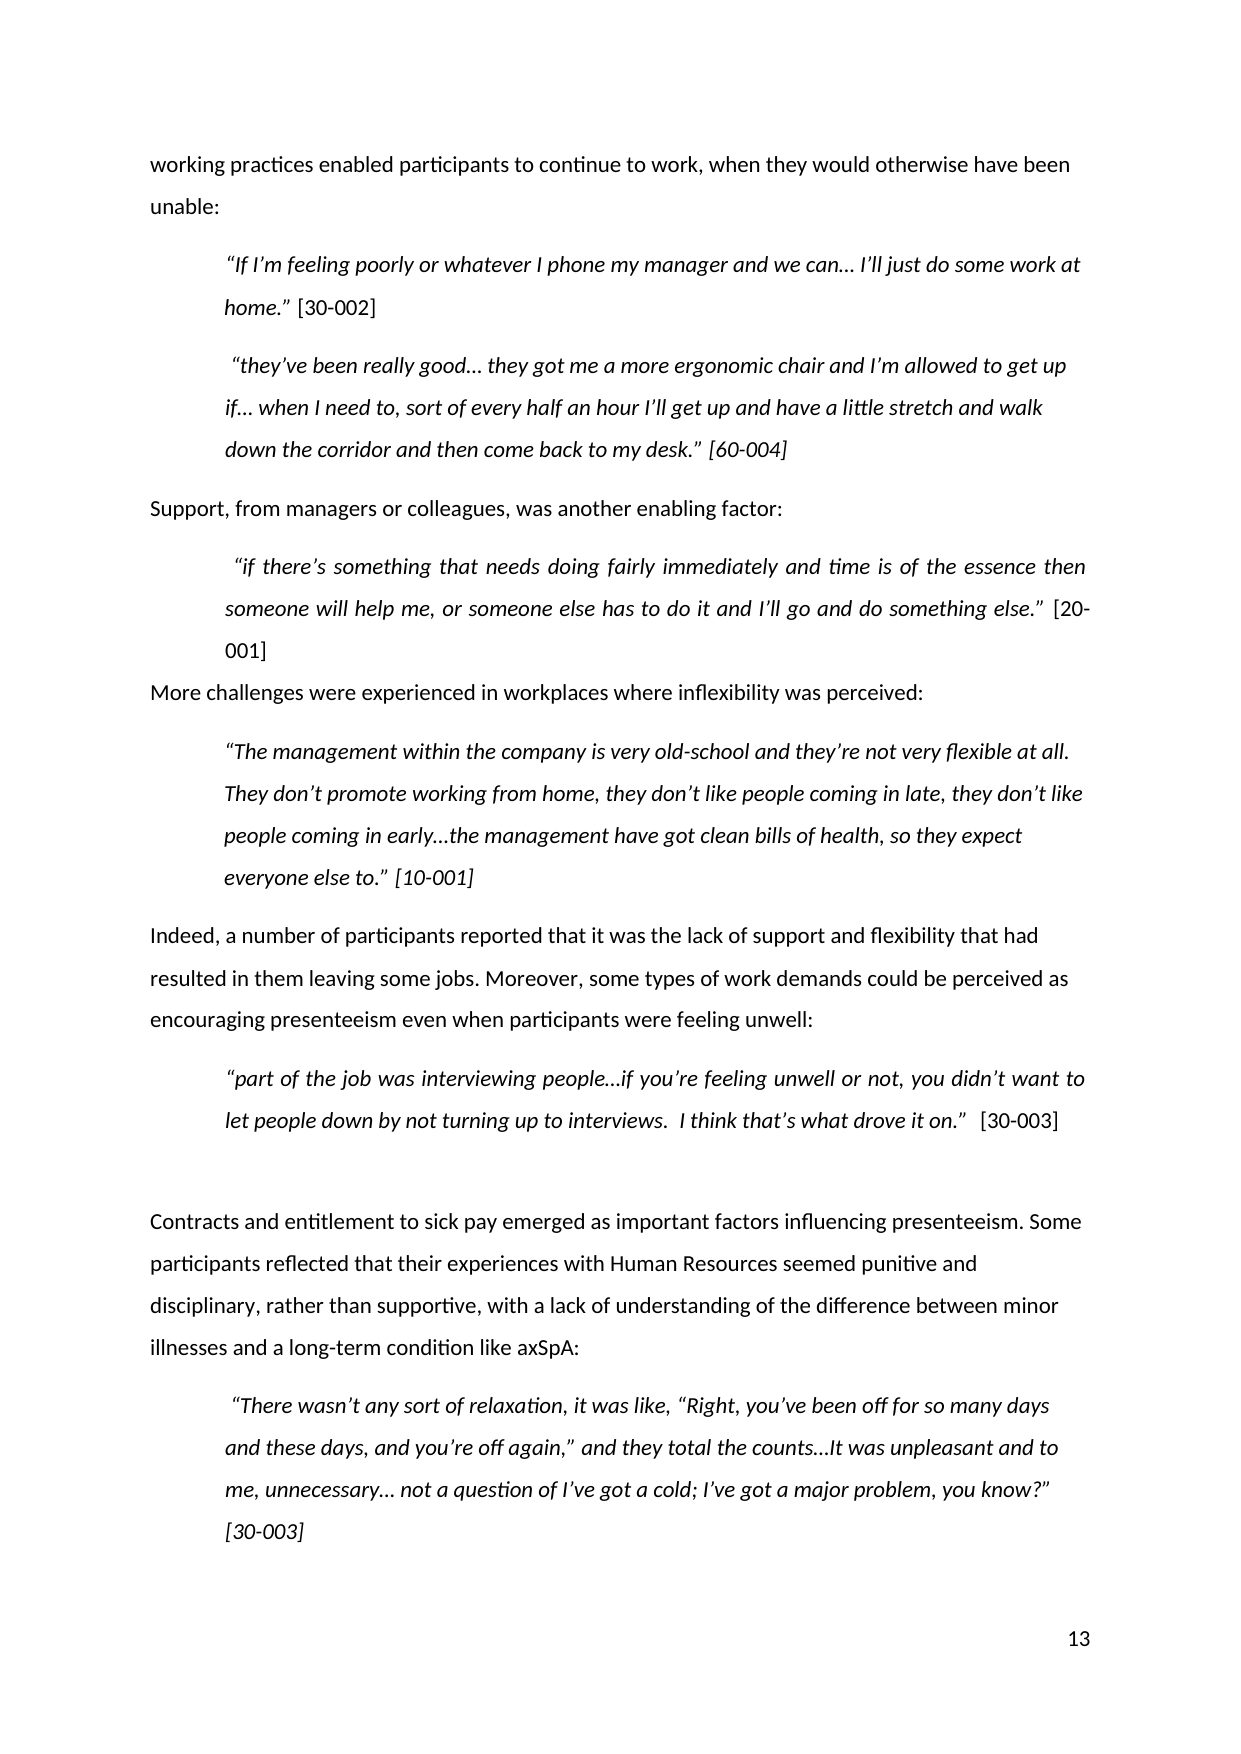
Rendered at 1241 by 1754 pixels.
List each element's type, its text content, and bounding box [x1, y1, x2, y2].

text Contracts and entitlement to sick pay emerged as important factors influencing presenteeism. Some participants reflected that their experiences with Human Resources seemed punitive and disciplinary, rather than supportive, with a lack of understanding of the difference between minor illnesses and a long-term condition like axSpA: [150, 1207, 1090, 1361]
text “There wasn’t any sort of relaxation, it was like, “Right, you’ve been off for so many days and these days, and you’re off again,” and they total the counts…It was unpleasant and to me, unnecessary… not a question of I’ve got a cold; I’ve got a major problem, you know?” [30-003] [225, 1391, 1090, 1545]
text “The management within the company is very old-school and they’re not very flexible at all. They don’t promote working from home, they don’t like people coming in late, they don’t like people coming in early…the management have got clean bills of health, so they expect everyone else to.” [10-001] [224, 737, 1090, 891]
text “part of the job was interviewing people…if you’re feeling unwell or not, you didn’t want to let people down by not turning up to interviews. I think that’s what drove it on.” [30-003] [225, 1064, 1090, 1134]
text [150, 150, 1090, 220]
text More challenges were experienced in workplaces where inflexibility was perceived: [150, 678, 1090, 706]
text “if there’s something that needs doing fairly immediately and time is of the essence then someone will help me, or someone else has to do it and I’ll go and do something else.” [20-001] [225, 552, 1090, 664]
text Indeed, a number of participants reported that it was the lack of support and flexibility that had resulted in them leaving some jobs. Moreover, some types of work demands could be perceived as encouraging presenteeism even when participants were feeling unwell: [150, 922, 1090, 1034]
text “If I’m feeling poorly or whatever I phone my manager and we can… I’ll just do some work at home.” [30-002] [224, 251, 1090, 321]
text Support, from managers or colleagues, was another enabling factor: [150, 494, 1090, 522]
text “they’ve been really good… they got me a more ergonomic chair and I’m allowed to get up if… when I need to, sort of every half an hour I’ll get up and have a little stretch and walk down the corridor and then come back to my desk.” [60-004] [225, 351, 1090, 463]
